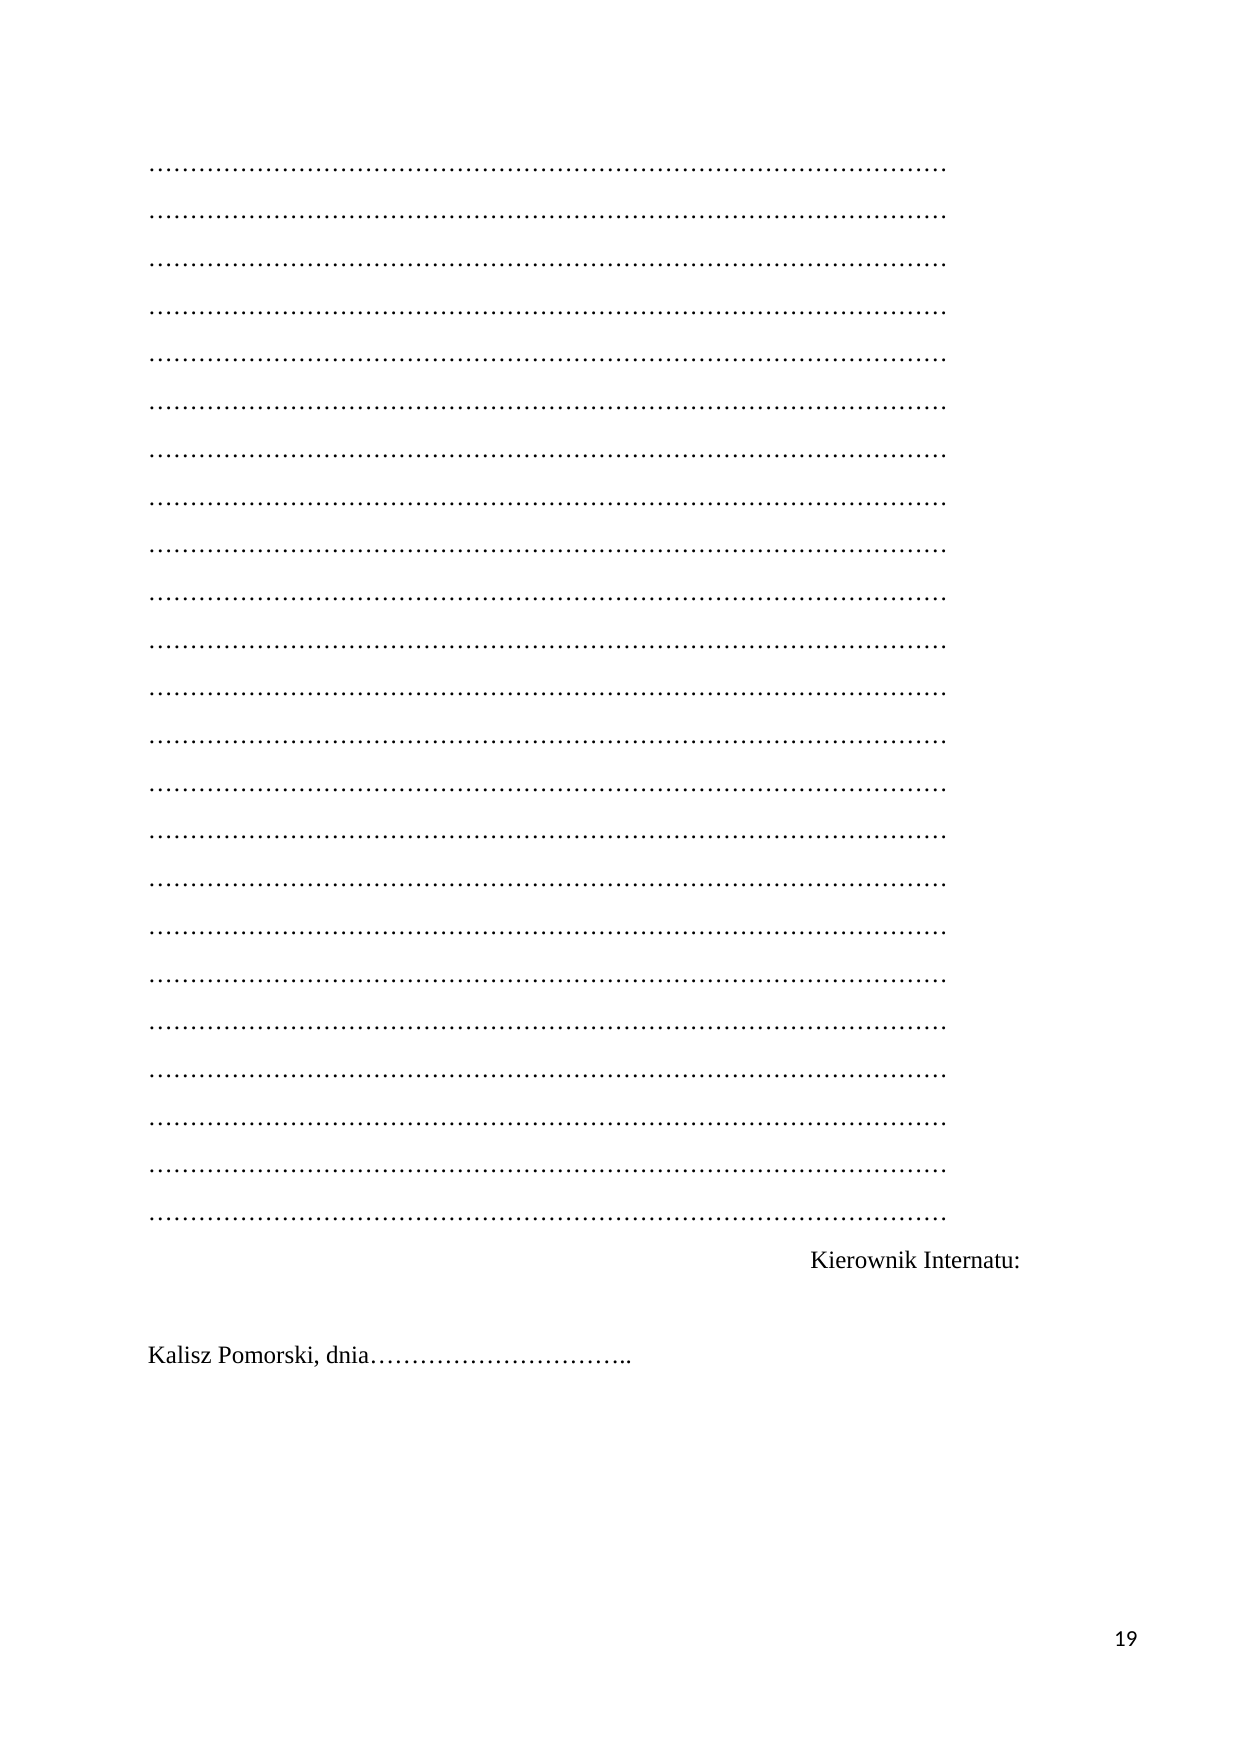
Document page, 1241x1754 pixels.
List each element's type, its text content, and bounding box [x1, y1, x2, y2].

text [148, 148, 1137, 176]
text …………………………………………………………………………………… [148, 577, 1137, 606]
text …………………………………………………………………………………… [148, 959, 1137, 987]
text …………………………………………………………………………………… [148, 243, 1137, 272]
text …………………………………………………………………………………… [148, 482, 1137, 510]
text …………………………………………………………………………………… [148, 434, 1137, 463]
text …………………………………………………………………………………… [148, 195, 1137, 224]
text …………………………………………………………………………………… [148, 911, 1137, 940]
text …………………………………………………………………………………… [148, 625, 1137, 653]
text Kalisz Pomorski, dnia………………………….. [148, 1340, 1137, 1369]
text …………………………………………………………………………………… [148, 1197, 1137, 1226]
text …………………………………………………………………………………… [148, 1149, 1137, 1178]
text …………………………………………………………………………………… [148, 1054, 1137, 1083]
text …………………………………………………………………………………… [148, 768, 1137, 797]
text …………………………………………………………………………………… [148, 1006, 1137, 1035]
text …………………………………………………………………………………… [148, 291, 1137, 319]
text Kierownik Internatu: [148, 1245, 1137, 1274]
text …………………………………………………………………………………… [148, 672, 1137, 701]
text …………………………………………………………………………………… [148, 863, 1137, 892]
text …………………………………………………………………………………… [148, 720, 1137, 749]
text …………………………………………………………………………………… [148, 386, 1137, 415]
text …………………………………………………………………………………… [148, 529, 1137, 558]
text …………………………………………………………………………………… [148, 1102, 1137, 1131]
text …………………………………………………………………………………… [148, 338, 1137, 367]
text …………………………………………………………………………………… [148, 816, 1137, 844]
